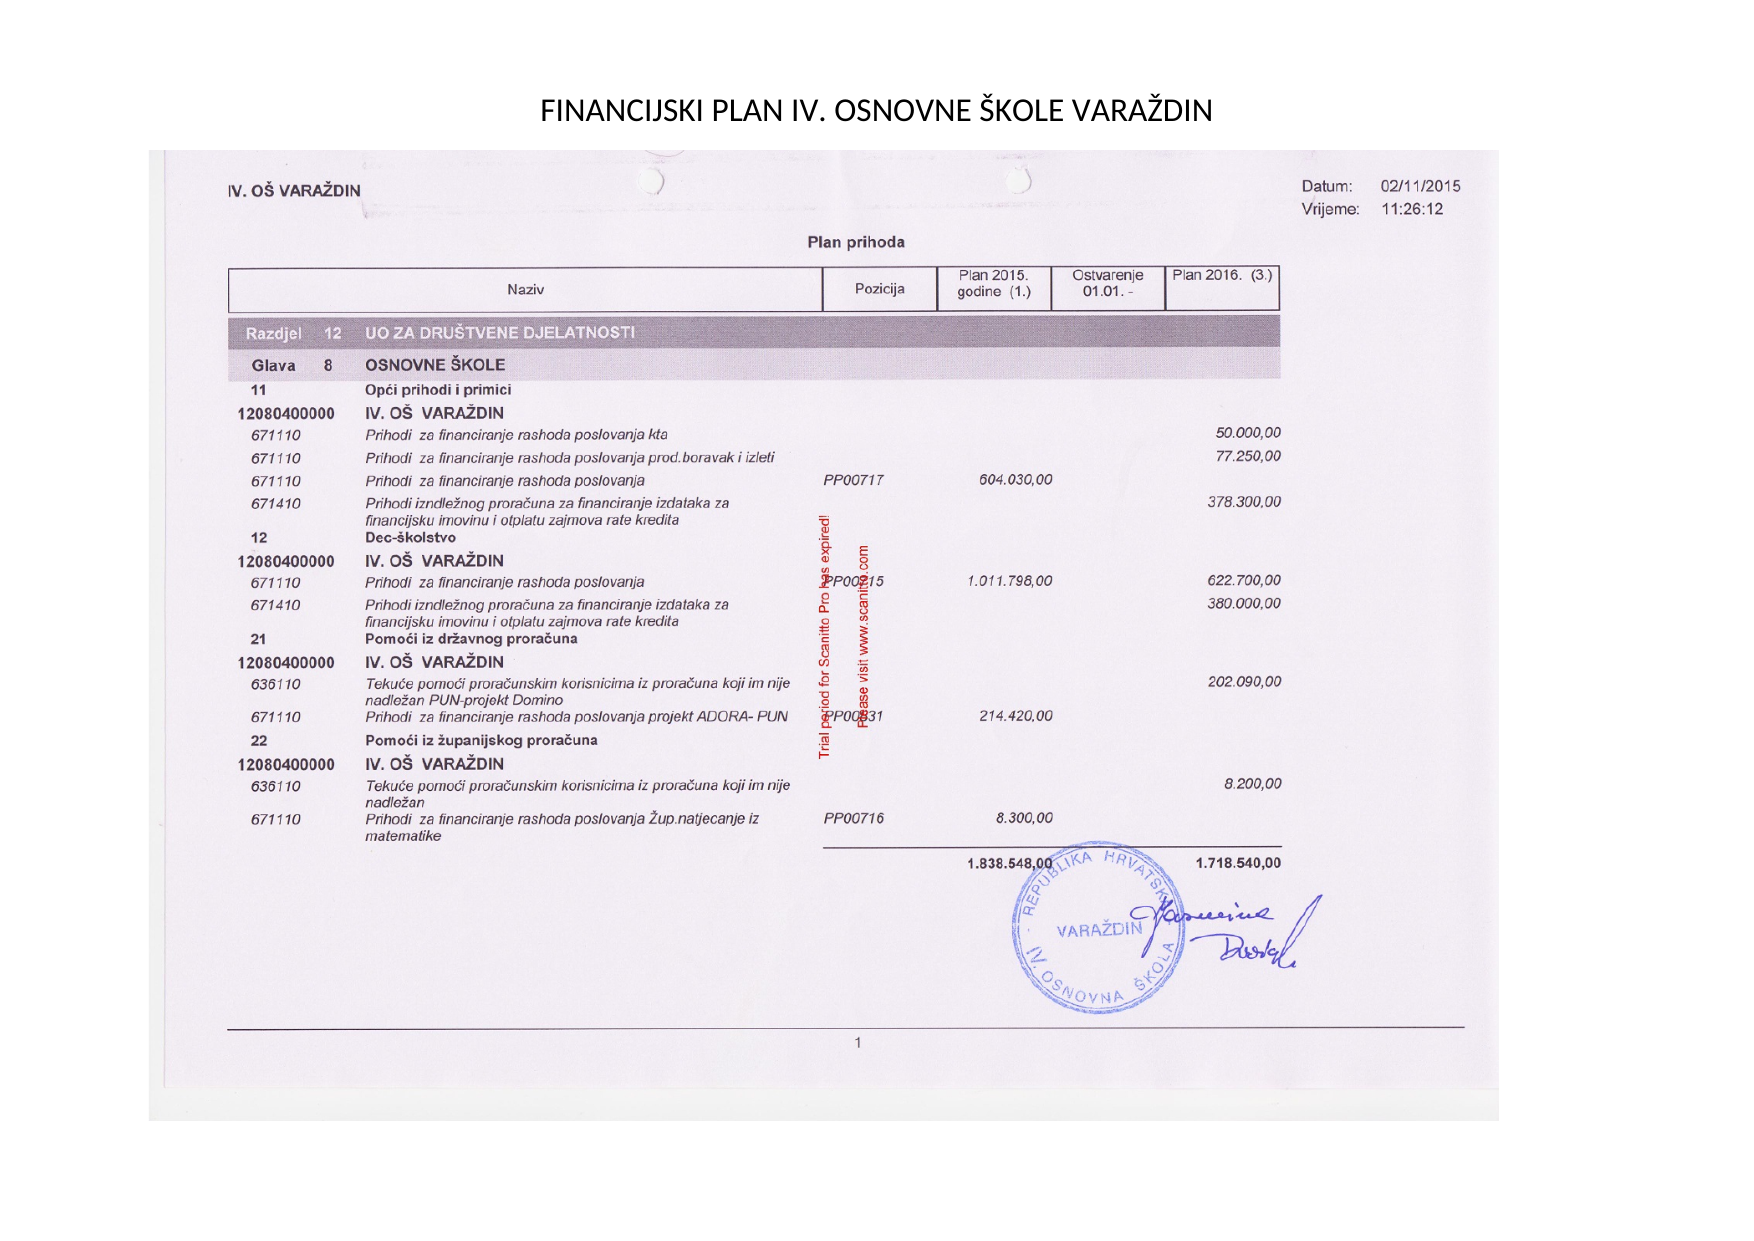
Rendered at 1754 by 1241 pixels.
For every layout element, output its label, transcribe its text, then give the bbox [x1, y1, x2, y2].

picture [150, 151, 1499, 1121]
text FINANCIJSKI PLAN IV. OSNOVNE ŠKOLE VARAŽDIN [148, 89, 1606, 129]
